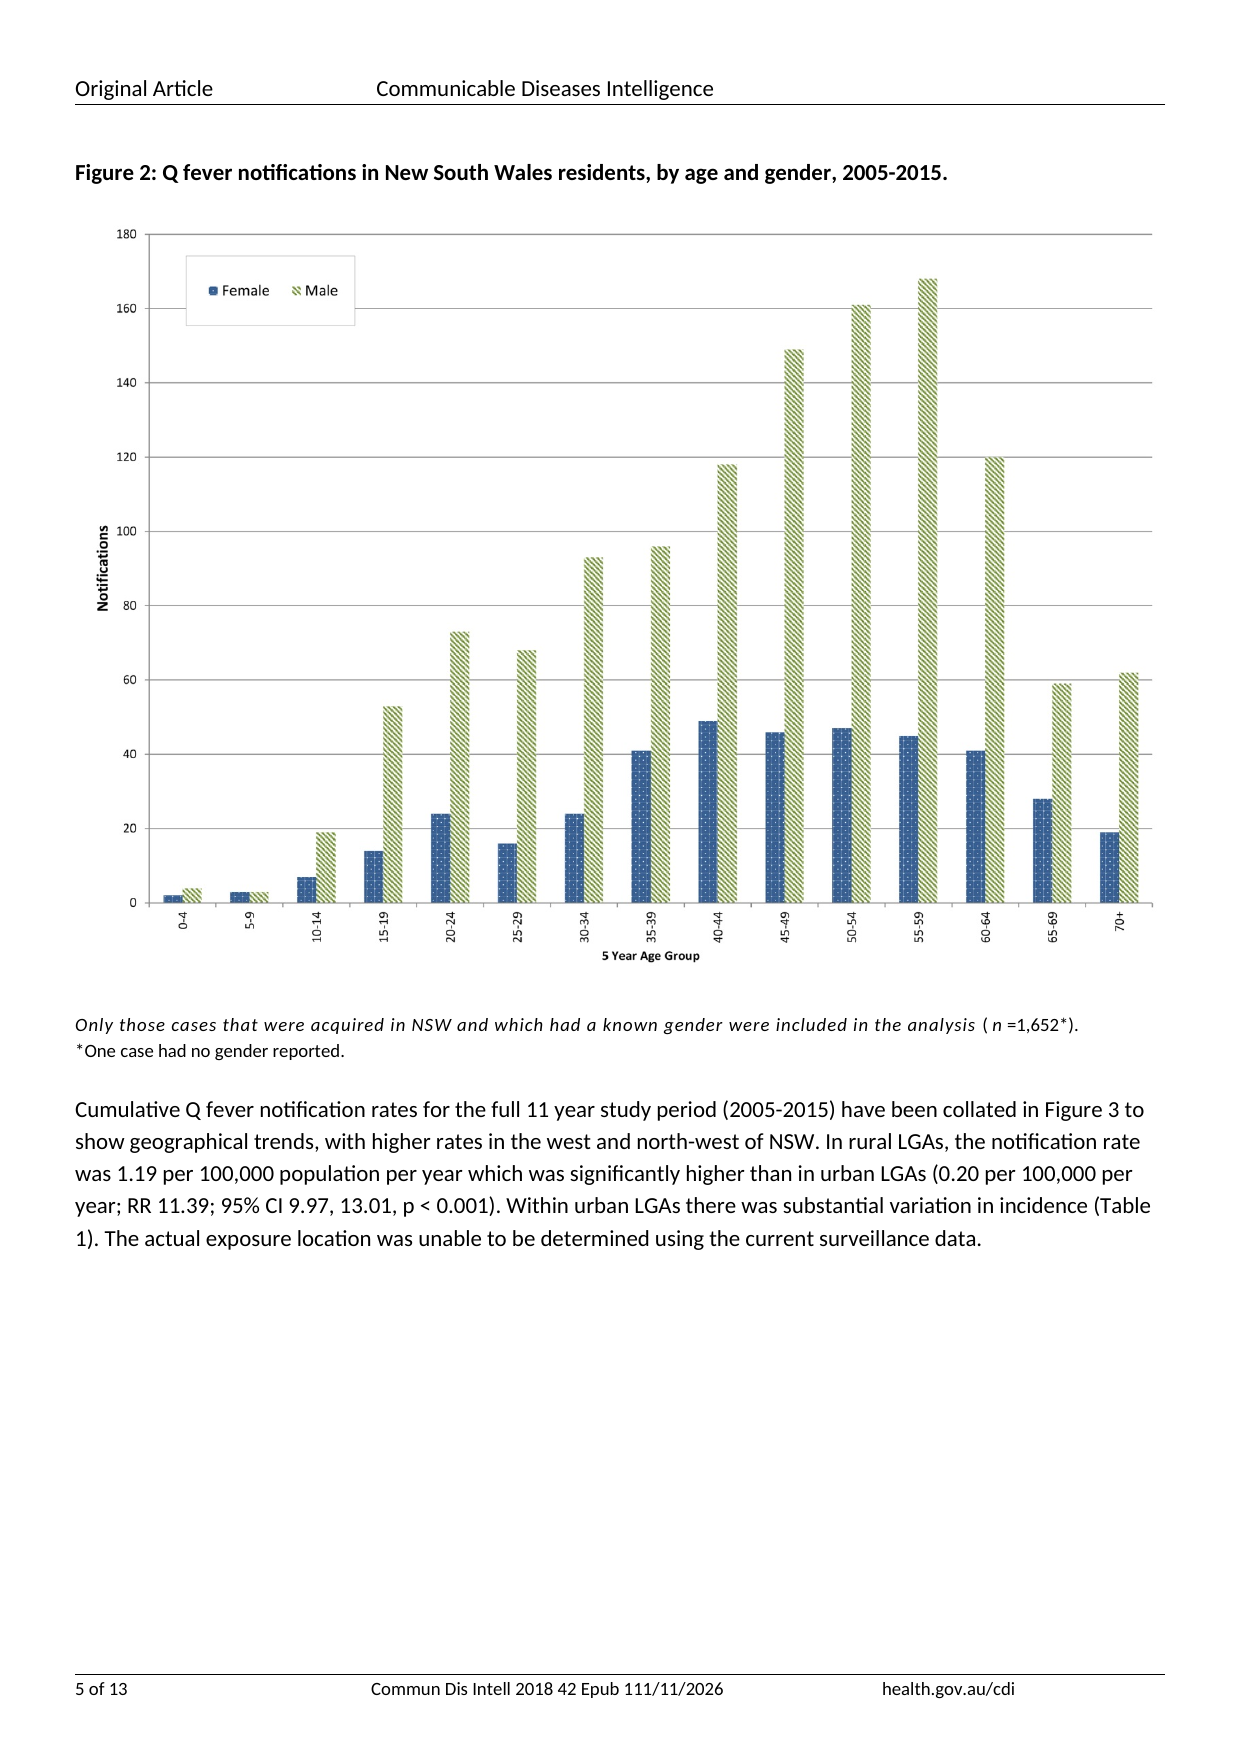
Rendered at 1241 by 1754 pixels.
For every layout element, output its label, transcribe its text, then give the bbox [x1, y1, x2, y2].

picture [75, 219, 1167, 980]
text Only those cases that were acquired in NSW and which had a known gender were included in the analysis ( n =1,652*). *One case had no gender reported. [75, 1013, 1165, 1062]
text Cumulative Q fever notification rates for the full 11 year study period (2005-2015) have been collated in Figure 3 to show geographical trends, with higher rates in the west and north-west of NSW. In rural LGAs, the notification rate was 1.19 per 100,000 population per year which was significantly higher than in urban LGAs (0.20 per 100,000 per year; RR 11.39; 95% CI 9.97, 13.01, p < 0.001). Within urban LGAs there was substantial variation in incidence (Table 1). The actual exposure location was unable to be determined using the current surveillance data. [75, 1095, 1165, 1252]
text Figure 2: Q fever notifications in New South Wales residents, by age and gender, 2005-2015. [75, 158, 1165, 186]
